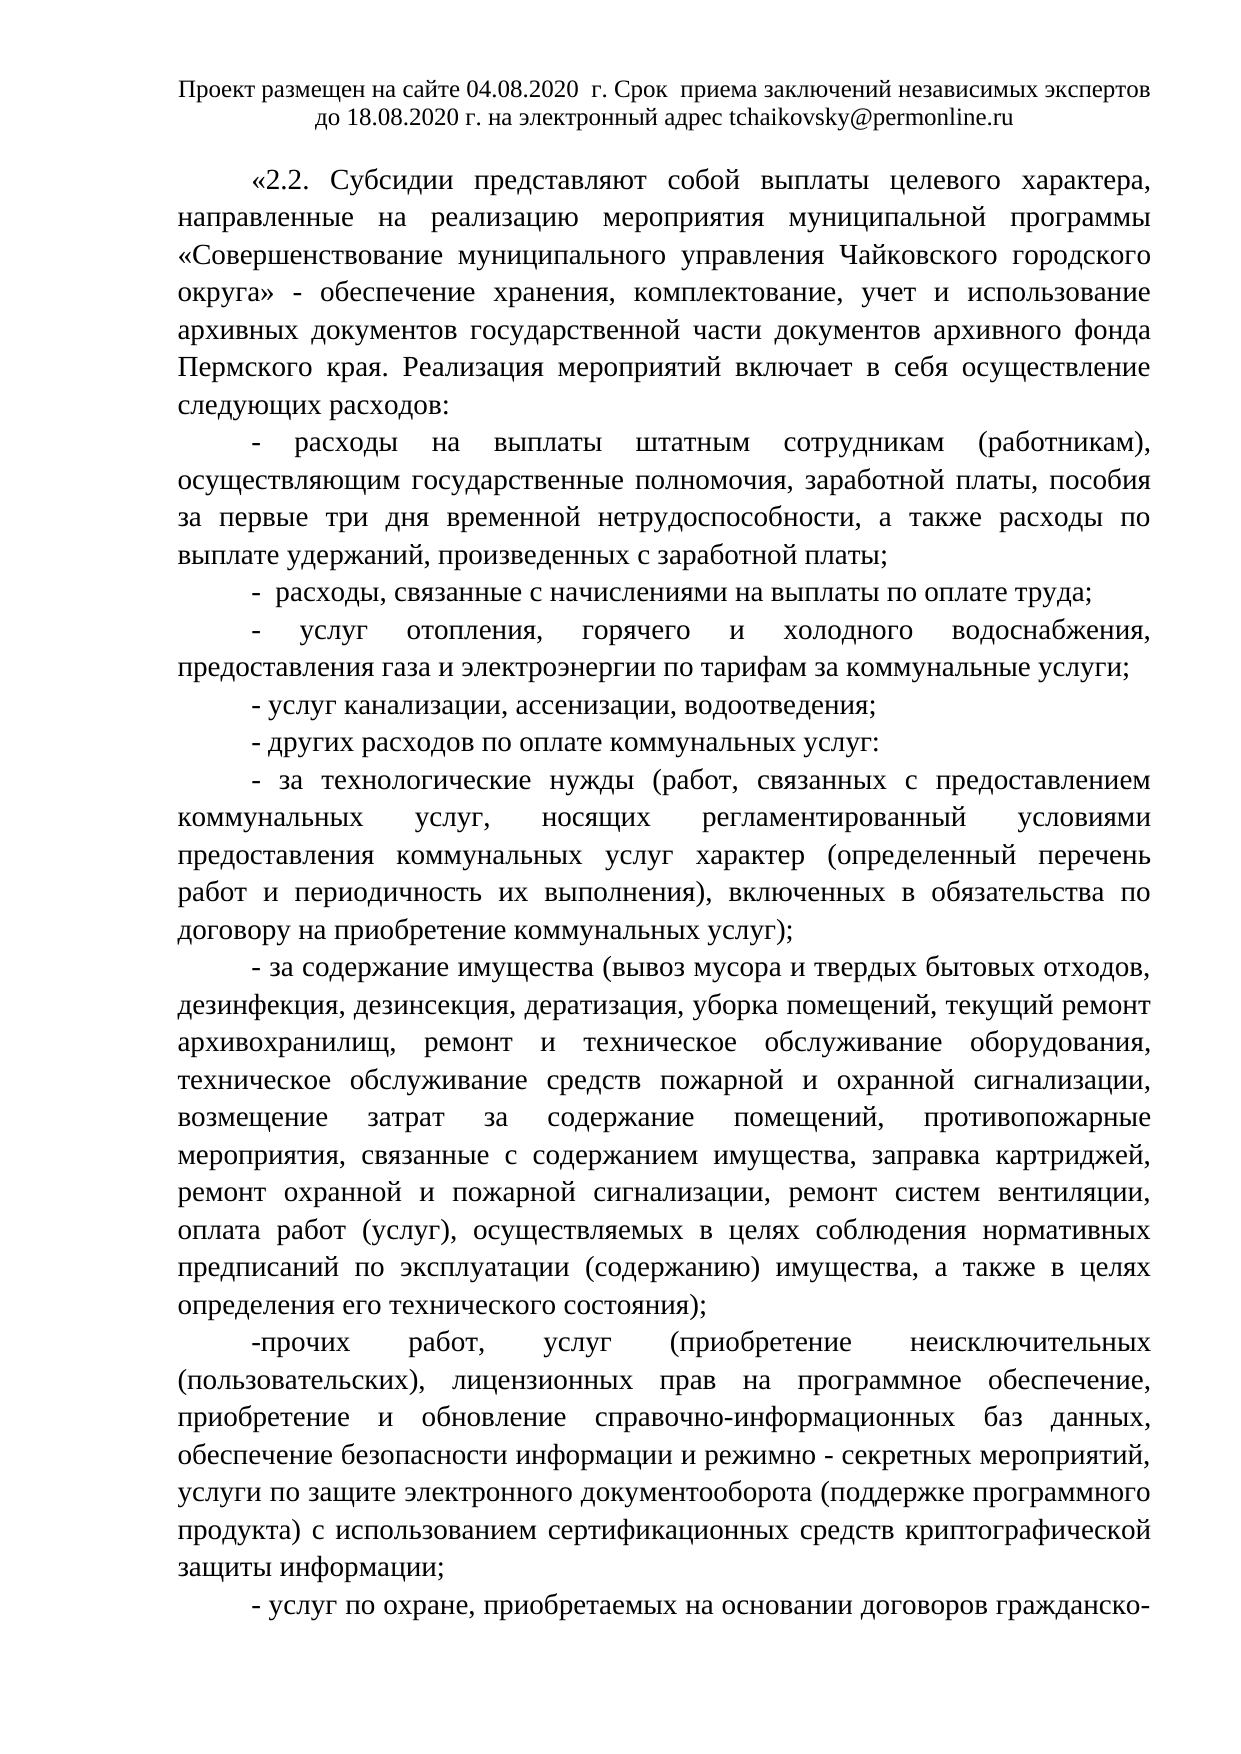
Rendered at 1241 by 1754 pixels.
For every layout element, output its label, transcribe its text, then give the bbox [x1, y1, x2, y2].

text «2.2. Субсидии представляют собой выплаты целевого характера, направленные на реализацию мероприятия муниципальной программы «Совершенствование муниципального управления Чайковского городского округа» - обеспечение хранения, комплектование, учет и использование архивных документов государственной части документов архивного фонда Пермского края. Реализация мероприятий включает в себя осуществление следующих расходов: [177, 159, 1152, 422]
text - расходы на выплаты штатным сотрудникам (работникам), осуществляющим государственные полномочия, заработной платы, пособия за первые три дня временной нетрудоспособности, а также расходы по выплате удержаний, произведенных с заработной платы; [177, 422, 1152, 572]
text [177, 1584, 1152, 1622]
text - услуг канализации, ассенизации, водоотведения; [177, 684, 1152, 722]
text - за технологические нужды (работ, связанных с предоставлением коммунальных услуг, носящих регламентированный условиями предоставления коммунальных услуг характер (определенный перечень работ и периодичность их выполнения), включенных в обязательства по договору на приобретение коммунальных услуг); [177, 759, 1152, 947]
text -прочих работ, услуг (приобретение неисключительных (пользовательских), лицензионных прав на программное обеспечение, приобретение и обновление справочно-информационных баз данных, обеспечение безопасности информации и режимно - секретных мероприятий, услуги по защите электронного документооборота (поддержке программного продукта) с использованием сертификационных средств криптографической защиты информации; [177, 1322, 1152, 1584]
text - услуг отопления, горячего и холодного водоснабжения, предоставления газа и электроэнергии по тарифам за коммунальные услуги; [177, 609, 1152, 684]
text - других расходов по оплате коммунальных услуг: [177, 722, 1152, 759]
text - за содержание имущества (вывоз мусора и твердых бытовых отходов, дезинфекция, дезинсекция, дератизация, уборка помещений, текущий ремонт архивохранилищ, ремонт и техническое обслуживание оборудования, техническое обслуживание средств пожарной и охранной сигнализации, возмещение затрат за содержание помещений, противопожарные мероприятия, связанные с содержанием имущества, заправка картриджей, ремонт охранной и пожарной сигнализации, ремонт систем вентиляции, оплата работ (услуг), осуществляемых в целях соблюдения нормативных предписаний по эксплуатации (содержанию) имущества, а также в целях определения его технического состояния); [177, 947, 1152, 1322]
text - расходы, связанные с начислениями на выплаты по оплате труда; [177, 572, 1152, 609]
